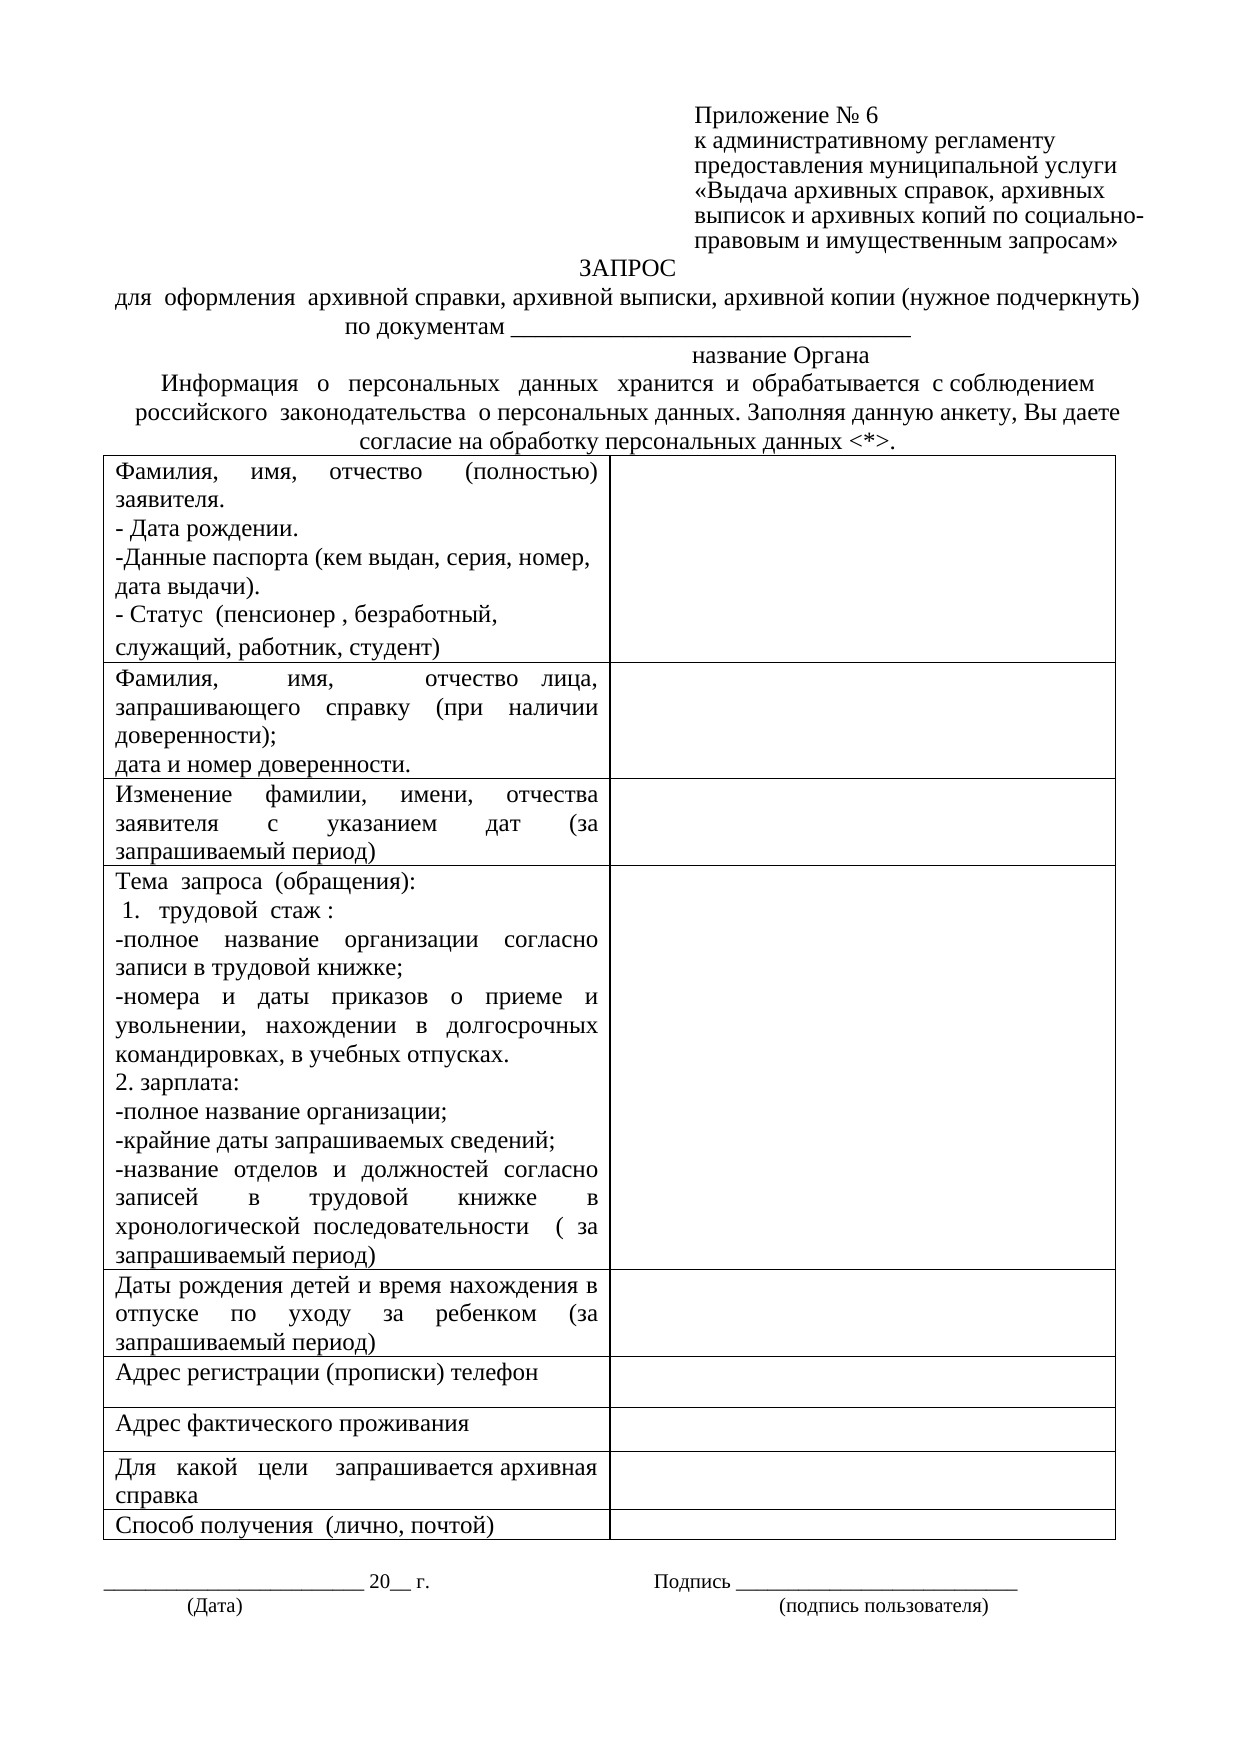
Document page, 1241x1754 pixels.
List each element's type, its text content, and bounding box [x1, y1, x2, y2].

table_cell [611, 1452, 1115, 1509]
table_cell Адрес регистрации (прописки) телефон [104, 1357, 609, 1407]
table_cell [611, 1357, 1115, 1407]
table_header Фамилия, имя, отчество (полностью) заявителя. - Дата рождении. -Данные паспорта (кем выдан, серия, номер, дата выдачи). - Статус (пенсионер , безработный, служащий, работник, студент) [104, 456, 609, 662]
table_cell Способ получения (лично, почтой) [104, 1510, 609, 1539]
table_cell Фамилия, имя, отчество лица, запрашивающего справку (при наличии доверенности); дата и номер доверенности. [104, 663, 609, 778]
subtitle для оформления архивной справки, архивной выписки, архивной копии (нужное подчеркнуть) по документам ________________________________ [103, 282, 1152, 340]
table_cell [611, 1270, 1115, 1356]
table_cell Адрес фактического проживания [104, 1408, 609, 1451]
subtitle ЗАПРОС [103, 253, 1152, 282]
text Приложение № 6 [694, 103, 1152, 128]
subtitle _________________________ 20__ г. Подпись ___________________________ [103, 1569, 1152, 1593]
table_cell Изменение фамилии, имени, отчества заявителя с указанием дат (за запрашиваемый период) [104, 779, 609, 865]
table_cell Для какой цели запрашивается архивная справка [104, 1452, 609, 1509]
table_cell Тема запроса (обращения): трудовой стаж : -полное название организации согласно записи в трудовой книжке; -номера и даты приказов о приеме и увольнении, нахождении в долгосрочных командировках, в учебных отпусках. 2. зарплата: -полное название организации; -крайние даты запрашиваемых сведений; -название отделов и должностей согласно записей в трудовой книжке в хронологической последовательности ( за запрашиваемый период) [104, 866, 609, 1269]
table_cell Даты рождения детей и время нахождения в отпуске по уходу за ребенком (за запрашиваемый период) [104, 1270, 609, 1356]
table_cell [611, 779, 1115, 865]
table_header [611, 456, 1115, 662]
table_cell [611, 1510, 1115, 1539]
subtitle название Органа [103, 340, 1152, 368]
subtitle (Дата) (подпись пользователя) [103, 1593, 1152, 1617]
table_cell [611, 1408, 1115, 1451]
subtitle Информация о персональных данных хранится и обрабатывается с соблюдением российского законодательства о персональных данных. Заполняя данную анкету, Вы даете согласие на обработку персональных данных <*>. [103, 368, 1152, 455]
table_cell [611, 663, 1115, 778]
table_cell [611, 866, 1115, 1269]
text к административному регламенту предоставления муниципальной услуги «Выдача архивных справок, архивных выписок и архивных копий по социально-правовым и имущественным запросам» [694, 128, 1152, 253]
